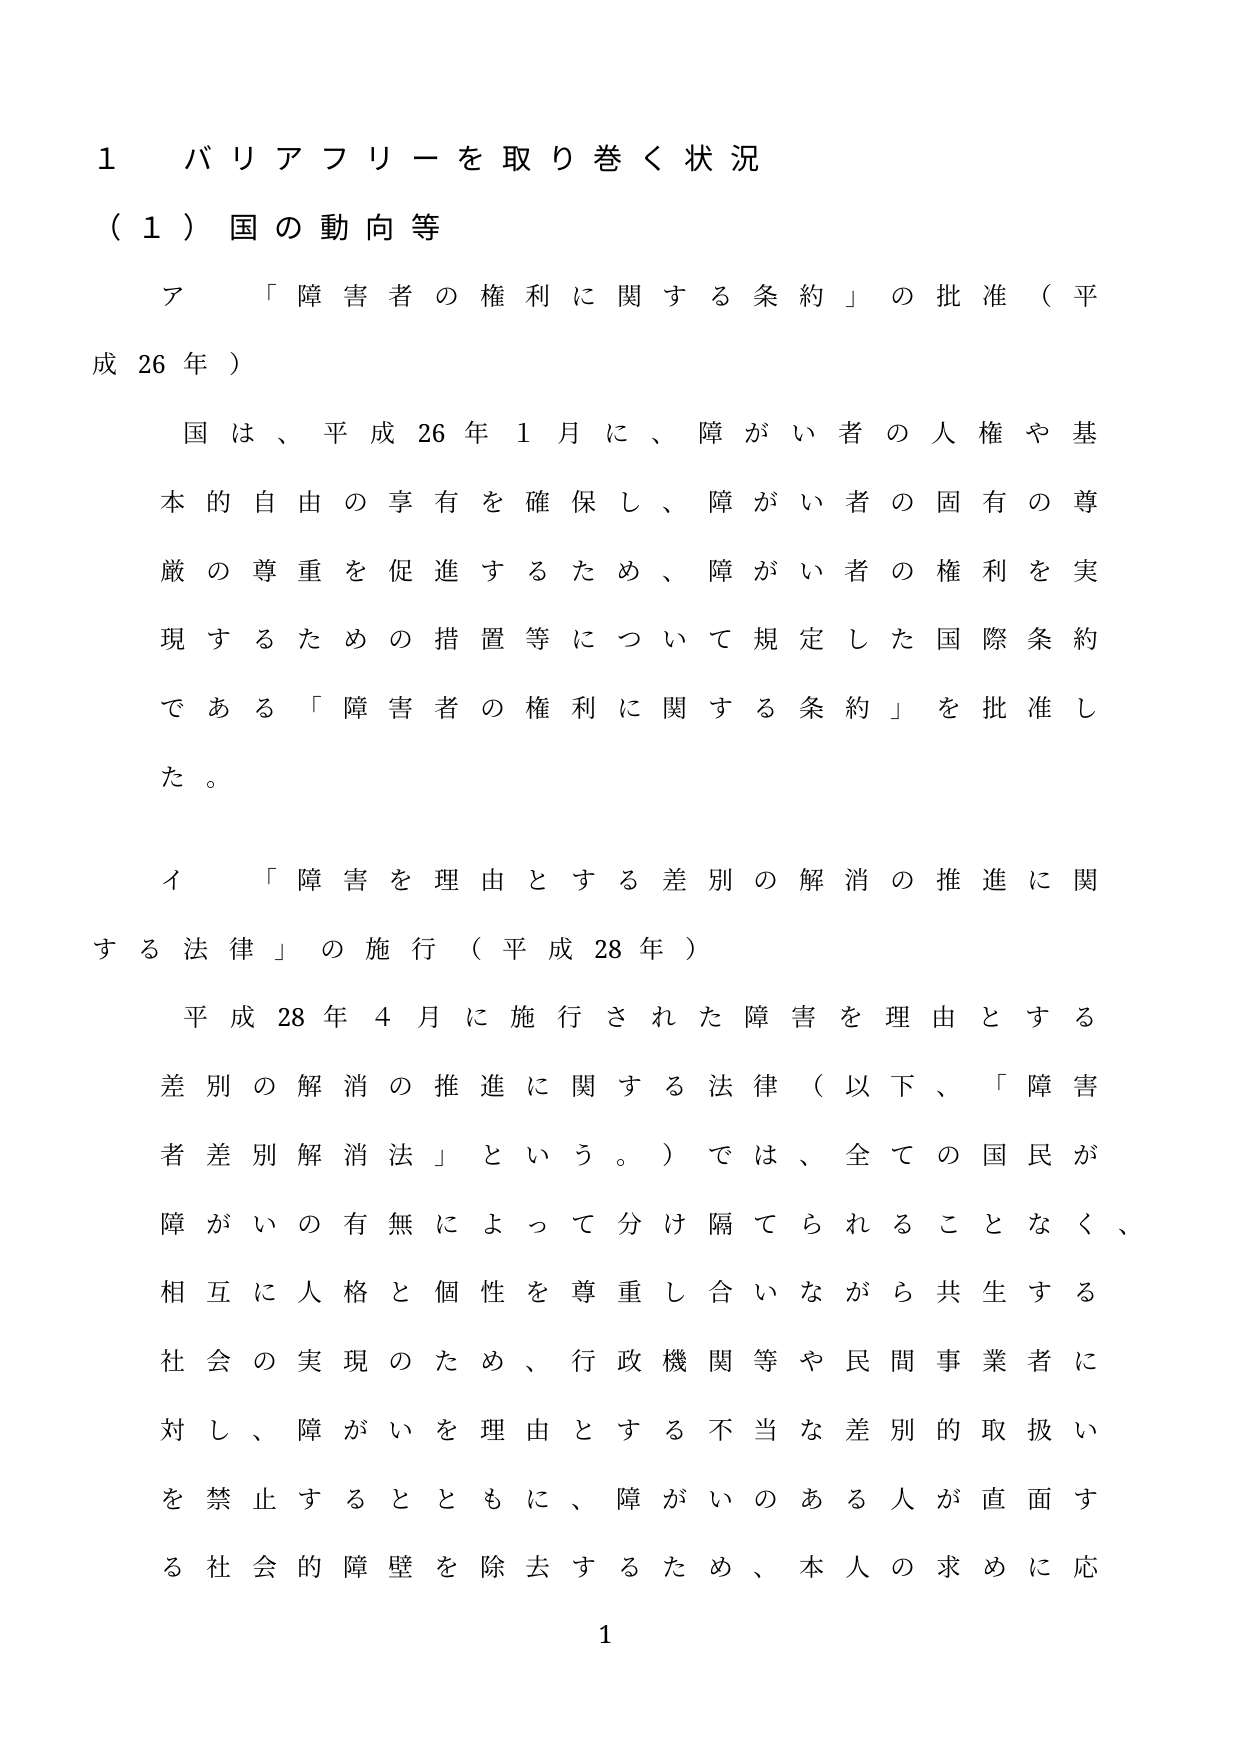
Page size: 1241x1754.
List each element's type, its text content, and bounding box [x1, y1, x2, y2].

text イ 「障害を理由とする差別の解消の推進に関する法律」の施行（平成28年） [92, 844, 1119, 982]
subtitle １ バリアフリーを取り巻く状況 [92, 122, 1119, 191]
text 国は、平成26年１月に、障がい者の人権や基本的自由の享有を確保し、障がい者の固有の尊厳の尊重を促進するため、障がい者の権利を実現するための措置等について規定した国際条約である「障害者の権利に関する条約」を批准した。 [161, 397, 1119, 810]
text ア 「障害者の権利に関する条約」の批准（平成26年） [92, 260, 1119, 397]
subtitle （１）国の動向等 [92, 191, 1119, 260]
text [161, 982, 1119, 1601]
